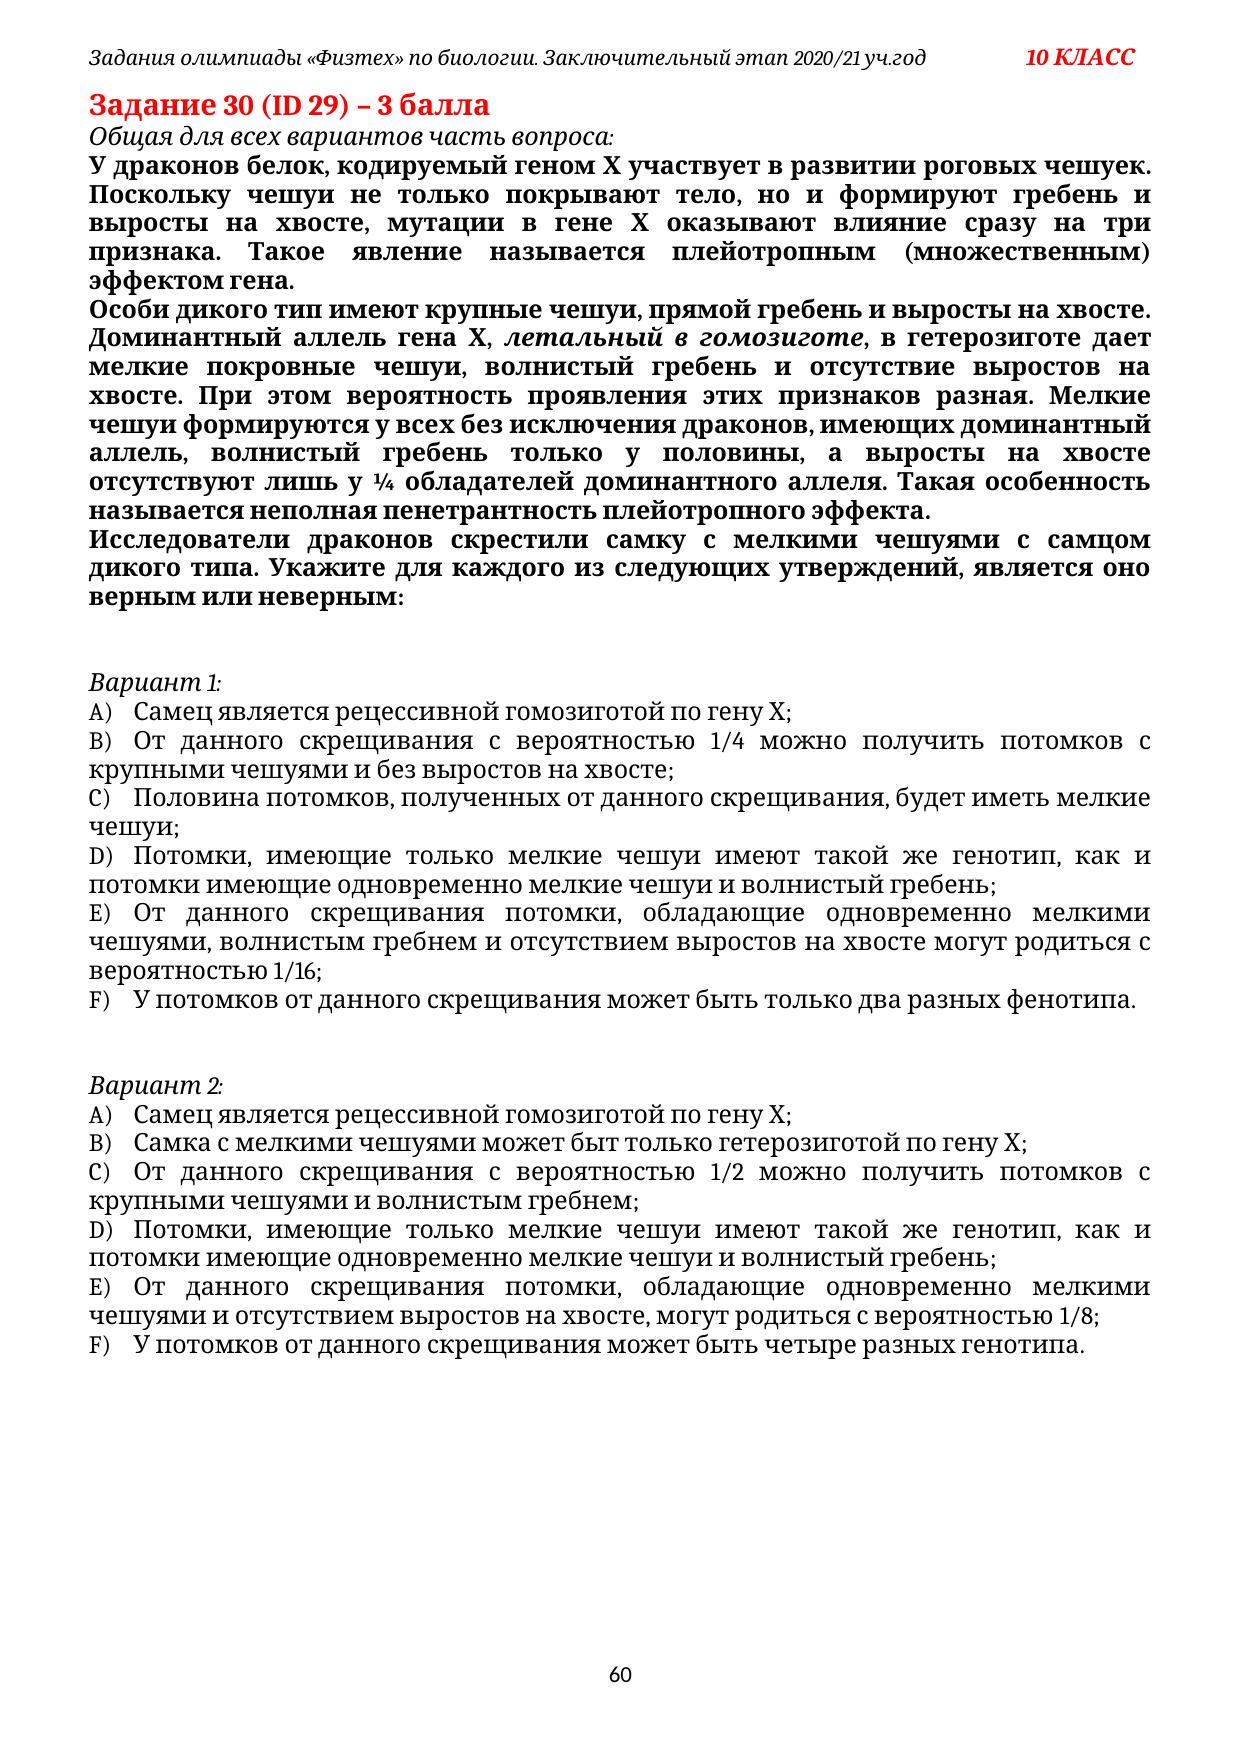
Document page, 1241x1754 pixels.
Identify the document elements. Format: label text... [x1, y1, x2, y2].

text Вариант 2: [89, 1072, 1152, 1101]
list От данного скрещивания с вероятностью 1/2 можно получить потомков с крупными чешуями и волнистым гребнем; [89, 1158, 1152, 1216]
list У потомков от данного скрещивания может быть четыре разных генотипа. [89, 1331, 1152, 1359]
text Вариант 1: [89, 669, 1152, 698]
list Самка с мелкими чешуями может быт только гетерозиготой по гену Х; [89, 1129, 1152, 1158]
list Потомки, имеющие только мелкие чешуи имеют такой же генотип, как и потомки имеющие одновременно мелкие чешуи и волнистый гребень; [89, 1216, 1152, 1273]
list От данного скрещивания потомки, обладающие одновременно мелкими чешуями и отсутствием выростов на хвосте, могут родиться с вероятностью 1/8; [89, 1273, 1152, 1331]
list Самец является рецессивной гомозиготой по гену Х; [89, 698, 1152, 727]
list Потомки, имеющие только мелкие чешуи имеют такой же генотип, как и потомки имеющие одновременно мелкие чешуи и волнистый гребень; [89, 842, 1152, 899]
list Половина потомков, полученных от данного скрещивания, будет иметь мелкие чешуи; [89, 784, 1152, 842]
text У драконов белок, кодируемый геном Х участвует в развитии роговых чешуек. Поскольку чешуи не только покрывают тело, но и формируют гребень и выросты на хвосте, мутации в гене Х оказывают влияние сразу на три признака. Такое явление называется плейотропным (множественным) эффектом гена. [89, 152, 1152, 296]
list Самец является рецессивной гомозиготой по гену Х; [89, 1101, 1152, 1129]
text Особи дикого тип имеют крупные чешуи, прямой гребень и выросты на хвосте. Доминантный аллель гена Х, летальный в гомозиготе, в гетерозиготе дает мелкие покровные чешуи, волнистый гребень и отсутствие выростов на хвосте. При этом вероятность проявления этих признаков разная. Мелкие чешуи формируются у всех без исключения драконов, имеющих доминантный аллель, волнистый гребень только у половины, а выросты на хвосте отсутствуют лишь у ¼ обладателей доминантного аллеля. Такая особенность называется неполная пенетрантность плейотропного эффекта. [89, 296, 1152, 526]
text Задание 30 (ID 29) – 3 балла [89, 89, 1152, 123]
text Исследователи драконов скрестили самку с мелкими чешуями с самцом дикого типа. Укажите для каждого из следующих утверждений, является оно верным или неверным: [89, 526, 1152, 612]
list От данного скрещивания с вероятностью 1/4 можно получить потомков с крупными чешуями и без выростов на хвосте; [89, 727, 1152, 784]
text Общая для всех вариантов часть вопроса: [89, 123, 1152, 152]
list От данного скрещивания потомки, обладающие одновременно мелкими чешуями, волнистым гребнем и отсутствием выростов на хвосте могут родиться с вероятностью 1/16; [89, 899, 1152, 986]
list У потомков от данного скрещивания может быть только два разных фенотипа. [89, 986, 1152, 1014]
